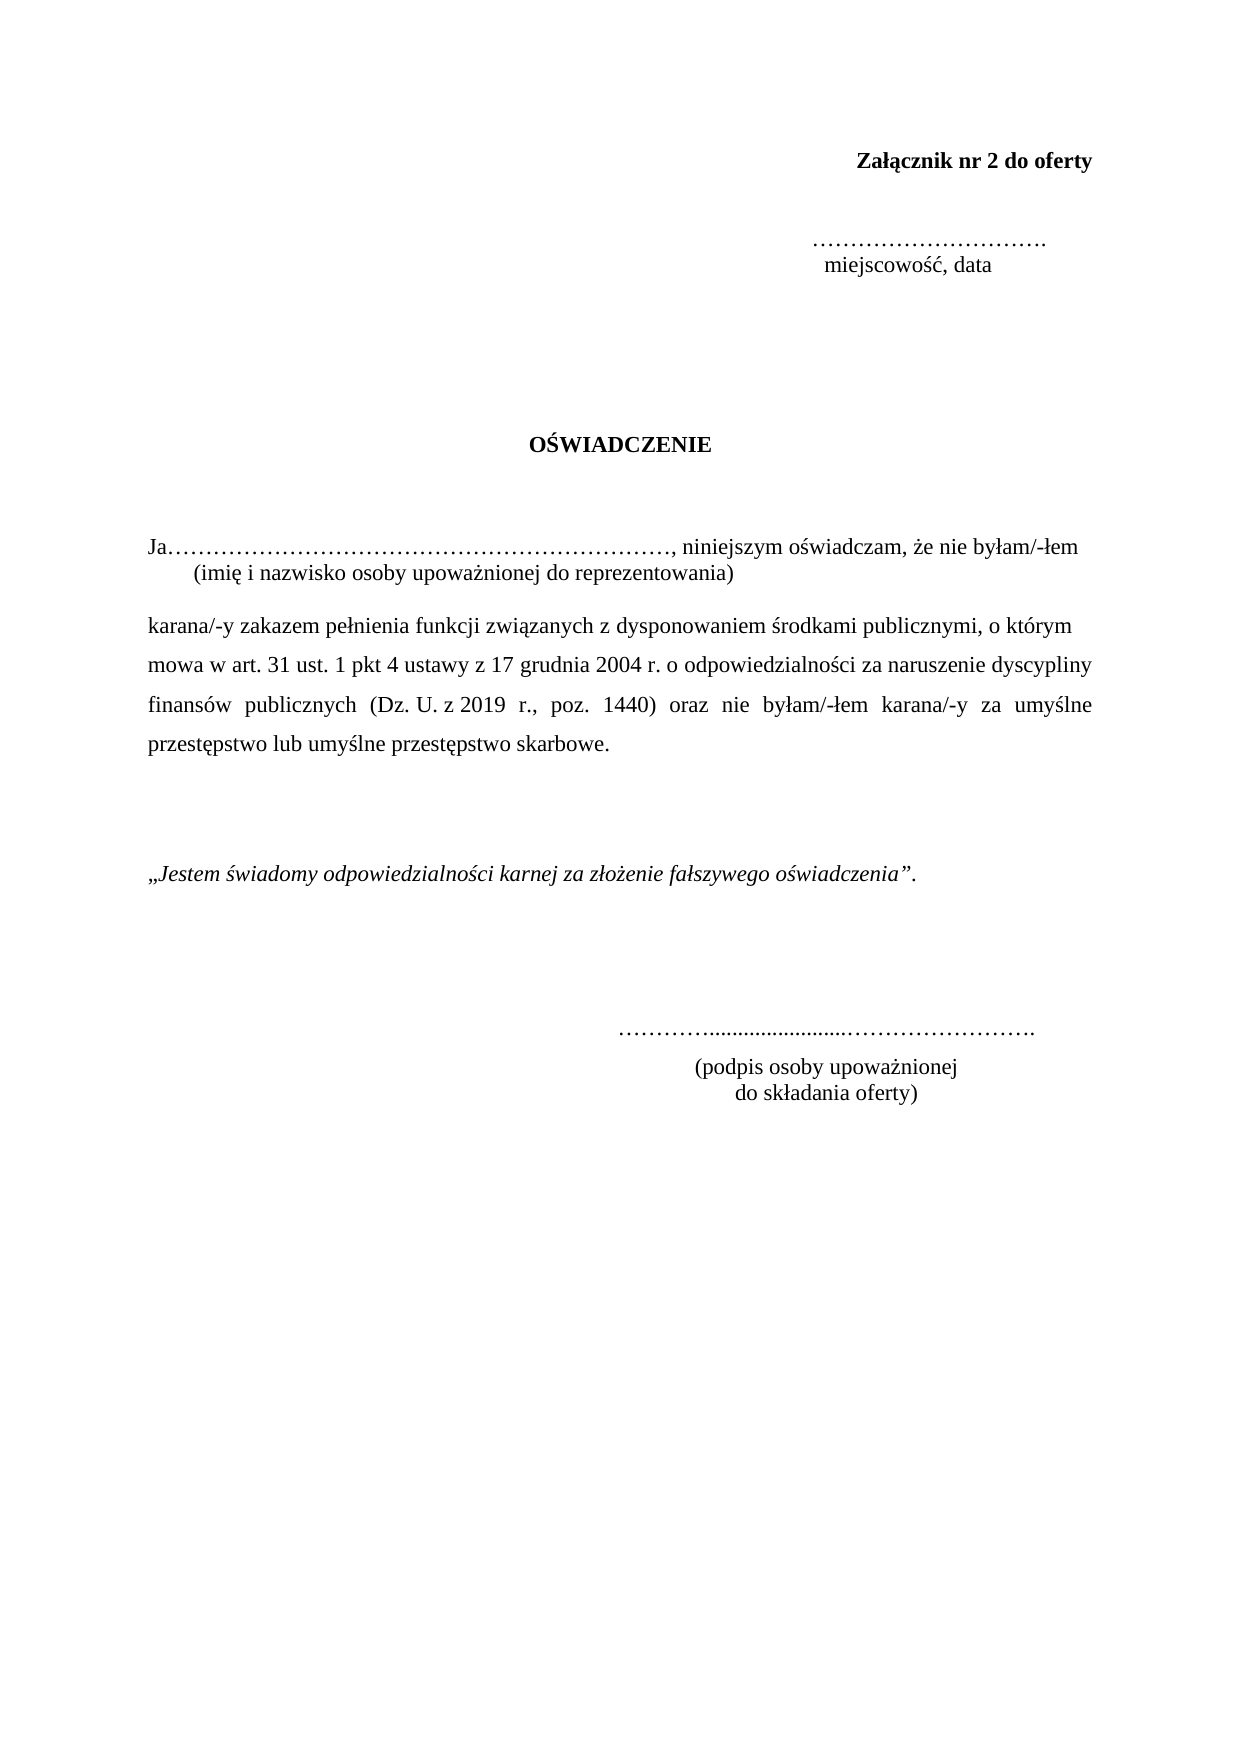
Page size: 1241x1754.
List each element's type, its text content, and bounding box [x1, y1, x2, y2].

text …………………………. [148, 225, 1093, 251]
text (imię i nazwisko osoby upoważnionej do reprezentowania) [148, 559, 1093, 586]
text …………........................……………………. [560, 1013, 1093, 1040]
text karana/-y zakazem pełnienia funkcji związanych z dysponowaniem środkami publicznymi, o którym [148, 612, 1093, 638]
text „Jestem świadomy odpowiedzialności karnej za złożenie fałszywego oświadczenia”. [148, 860, 1093, 887]
text mowa w art. 31 ust. 1 pkt 4 ustawy z 17 grudnia 2004 r. o odpowiedzialności za naruszenie dyscypliny finansów publicznych (Dz. U. z 2019 r., poz. 1440) oraz nie byłam/-łem karana/-y za umyślne przestępstwo lub umyślne przestępstwo skarbowe. [148, 651, 1093, 757]
text do składania oferty) [560, 1079, 1093, 1106]
text Ja…………………………………………………………, niniejszym oświadczam, że nie byłam/-łem [148, 533, 1093, 559]
text (podpis osoby upoważnionej [560, 1053, 1093, 1079]
text OŚWIADCZENIE [148, 431, 1093, 457]
text Załącznik nr 2 do oferty [148, 148, 1093, 174]
text miejscowość, data [590, 251, 1093, 278]
